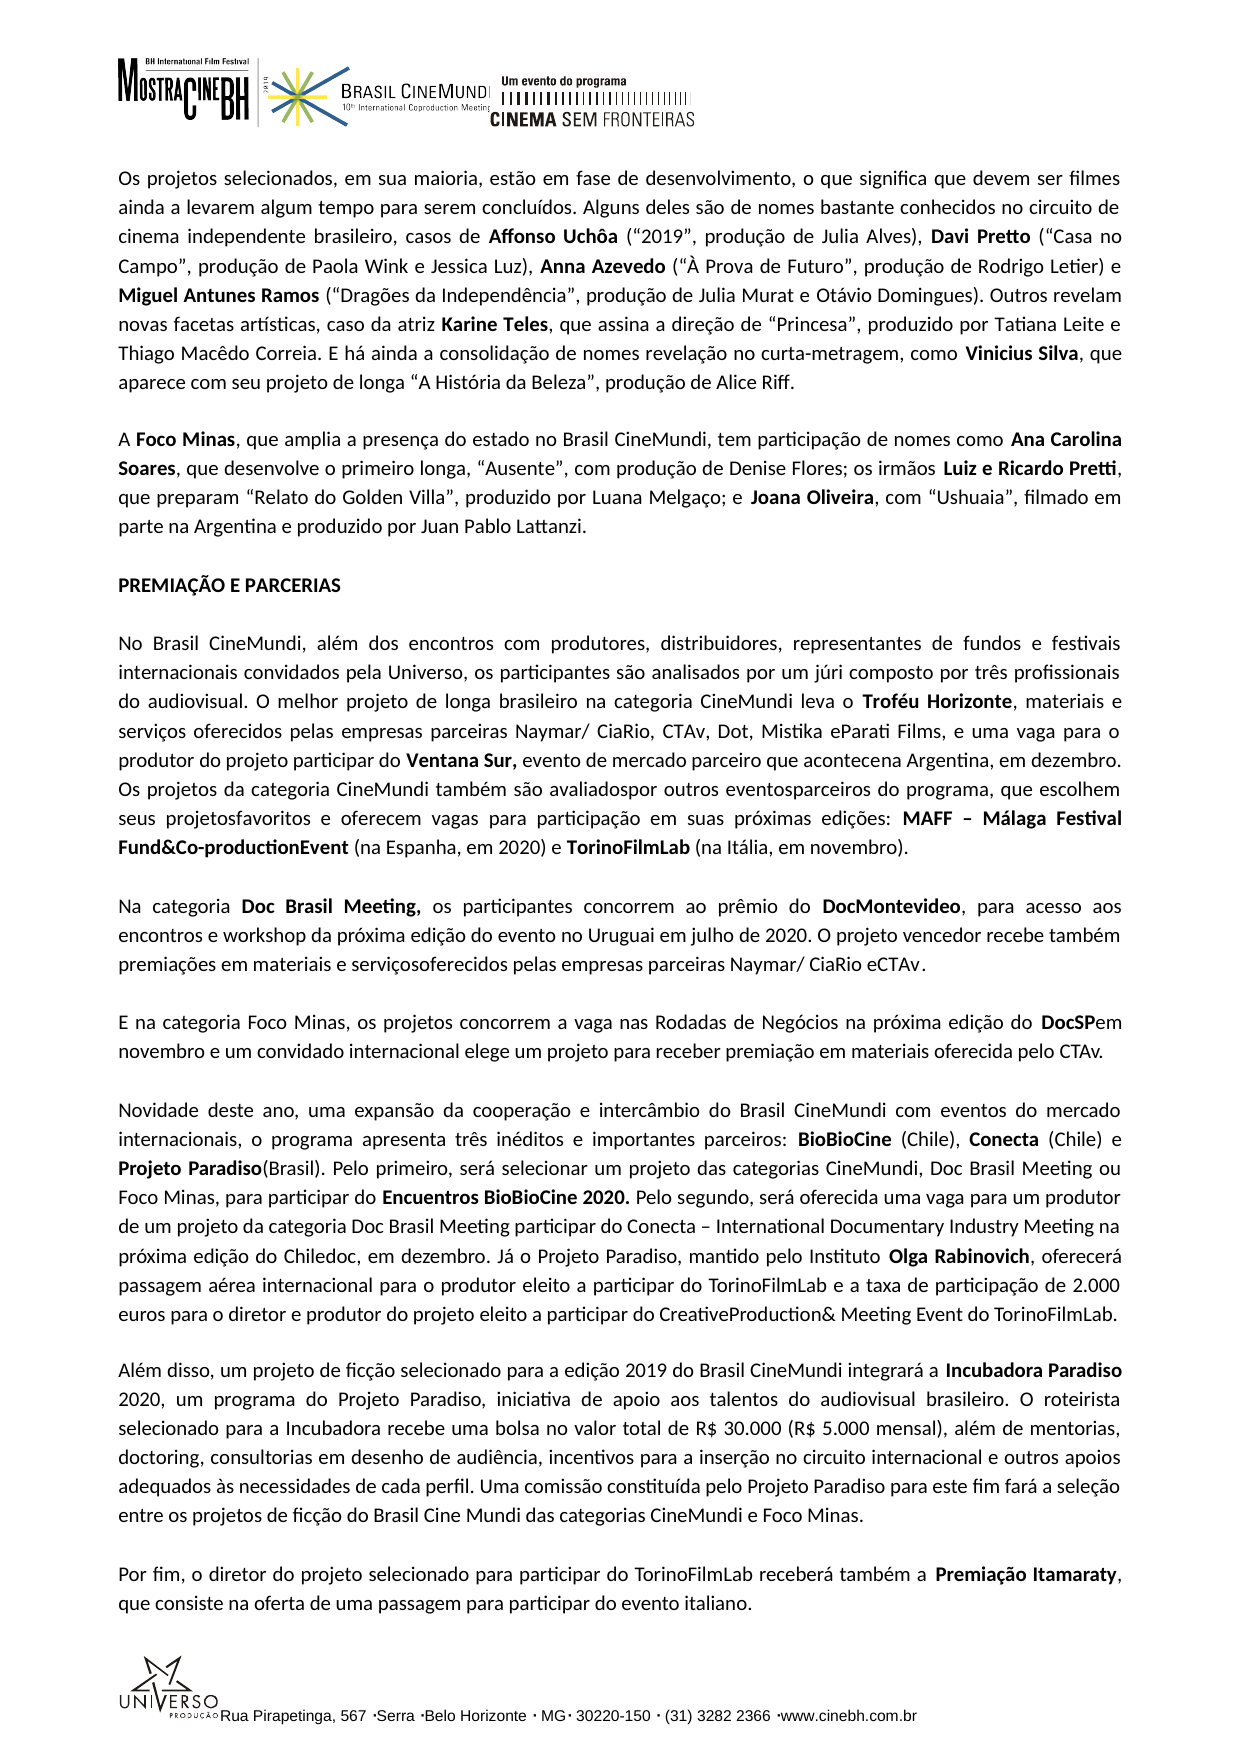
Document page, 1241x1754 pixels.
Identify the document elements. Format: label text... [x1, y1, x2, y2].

text A Foco Minas, que amplia a presença do estado no Brasil CineMundi, tem participação de nomes como Ana Carolina Soares, que desenvolve o primeiro longa, “Ausente”, com produção de Denise Flores; os irmãos Luiz e Ricardo Pretti, que preparam “Relato do Golden Villa”, produzido por Luana Melgaço; e Joana Oliveira, com “Ushuaia”, filmado em parte na Argentina e produzido por Juan Pablo Lattanzi. [118, 426, 1122, 539]
text Por fim, o diretor do projeto selecionado para participar do TorinoFilmLab receberá também a Premiação Itamaraty, que consiste na oferta de uma passagem para participar do evento italiano. [118, 1561, 1122, 1616]
text Os projetos selecionados, em sua maioria, estão em fase de desenvolvimento, o que significa que devem ser filmes ainda a levarem algum tempo para serem concluídos. Alguns deles são de nomes bastante conhecidos no circuito de cinema independente brasileiro, casos de Affonso Uchôa (“2019”, produção de Julia Alves), Davi Pretto (“Casa no Campo”, produção de Paola Wink e Jessica Luz), Anna Azevedo (“À Prova de Futuro”, produção de Rodrigo Letier) e Miguel Antunes Ramos (“Dragões da Independência”, produção de Julia Murat e Otávio Domingues). Outros revelam novas facetas artísticas, caso da atriz Karine Teles, que assina a direção de “Princesa”, produzido por Tatiana Leite e Thiago Macêdo Correia. E há ainda a consolidação de nomes revelação no curta-metragem, como Vinicius Silva, que aparece com seu projeto de longa “A História da Beleza”, produção de Alice Riff. [118, 165, 1122, 395]
text Além disso, um projeto de ficção selecionado para a edição 2019 do Brasil CineMundi integrará a Incubadora Paradiso 2020, um programa do Projeto Paradiso, iniciativa de apoio aos talentos do audiovisual brasileiro. O roteirista selecionado para a Incubadora recebe uma bolsa no valor total de R$ 30.000 (R$ 5.000 mensal), além de mentorias, doctoring, consultorias em desenho de audiência, incentivos para a inserção no circuito internacional e outros apoios adequados às necessidades de cada perfil. Uma comissão constituída pelo Projeto Paradiso para este fim fará a seleção entre os projetos de ficção do Brasil Cine Mundi das categorias CineMundi e Foco Minas. [118, 1357, 1122, 1528]
text Na categoria Doc Brasil Meeting, os participantes concorrem ao prêmio do DocMontevideo, para acesso aos encontros e workshop da próxima edição do evento no Uruguai em julho de 2020. O projeto vencedor recebe também premiações em materiais e serviçosoferecidos pelas empresas parceiras Naymar/ CiaRio eCTAv. [118, 893, 1122, 977]
text Novidade deste ano, uma expansão da cooperação e intercâmbio do Brasil CineMundi com eventos do mercado internacionais, o programa apresenta três inéditos e importantes parceiros: BioBioCine (Chile), Conecta (Chile) e Projeto Paradiso(Brasil). Pelo primeiro, será selecionar um projeto das categorias CineMundi, Doc Brasil Meeting ou Foco Minas, para participar do Encuentros BioBioCine 2020. Pelo segundo, será oferecida uma vaga para um produtor de um projeto da categoria Doc Brasil Meeting participar do Conecta – International Documentary Industry Meeting na próxima edição do Chiledoc, em dezembro. Já o Projeto Paradiso, mantido pelo Instituto Olga Rabinovich, oferecerá passagem aérea internacional para o produtor eleito a participar do TorinoFilmLab e a taxa de participação de 2.000 euros para o diretor e produtor do projeto eleito a participar do CreativeProduction& Meeting Event do TorinoFilmLab. [118, 1097, 1122, 1327]
text PREMIAÇÃO E PARCERIAS [118, 572, 1122, 597]
text E na categoria Foco Minas, os projetos concorrem a vaga nas Rodadas de Negócios na próxima edição do DocSPem novembro e um convidado internacional elege um projeto para receber premiação em materiais oferecida pelo CTAv. [118, 1009, 1122, 1064]
text No Brasil CineMundi, além dos encontros com produtores, distribuidores, representantes de fundos e festivais internacionais convidados pela Universo, os participantes são analisados por um júri composto por três profissionais do audiovisual. O melhor projeto de longa brasileiro na categoria CineMundi leva o Troféu Horizonte, materiais e serviços oferecidos pelas empresas parceiras Naymar/ CiaRio, CTAv, Dot, Mistika eParati Films, e uma vaga para o produtor do projeto participar do Ventana Sur, evento de mercado parceiro que acontecena Argentina, em dezembro. Os projetos da categoria CineMundi também são avaliadospor outros eventosparceiros do programa, que escolhem seus projetosfavoritos e oferecem vagas para participação em suas próximas edições: MAFF – Málaga Festival Fund&Co-productionEvent (na Espanha, em 2020) e TorinoFilmLab (na Itália, em novembro). [118, 630, 1122, 860]
picture [118, 58, 490, 127]
